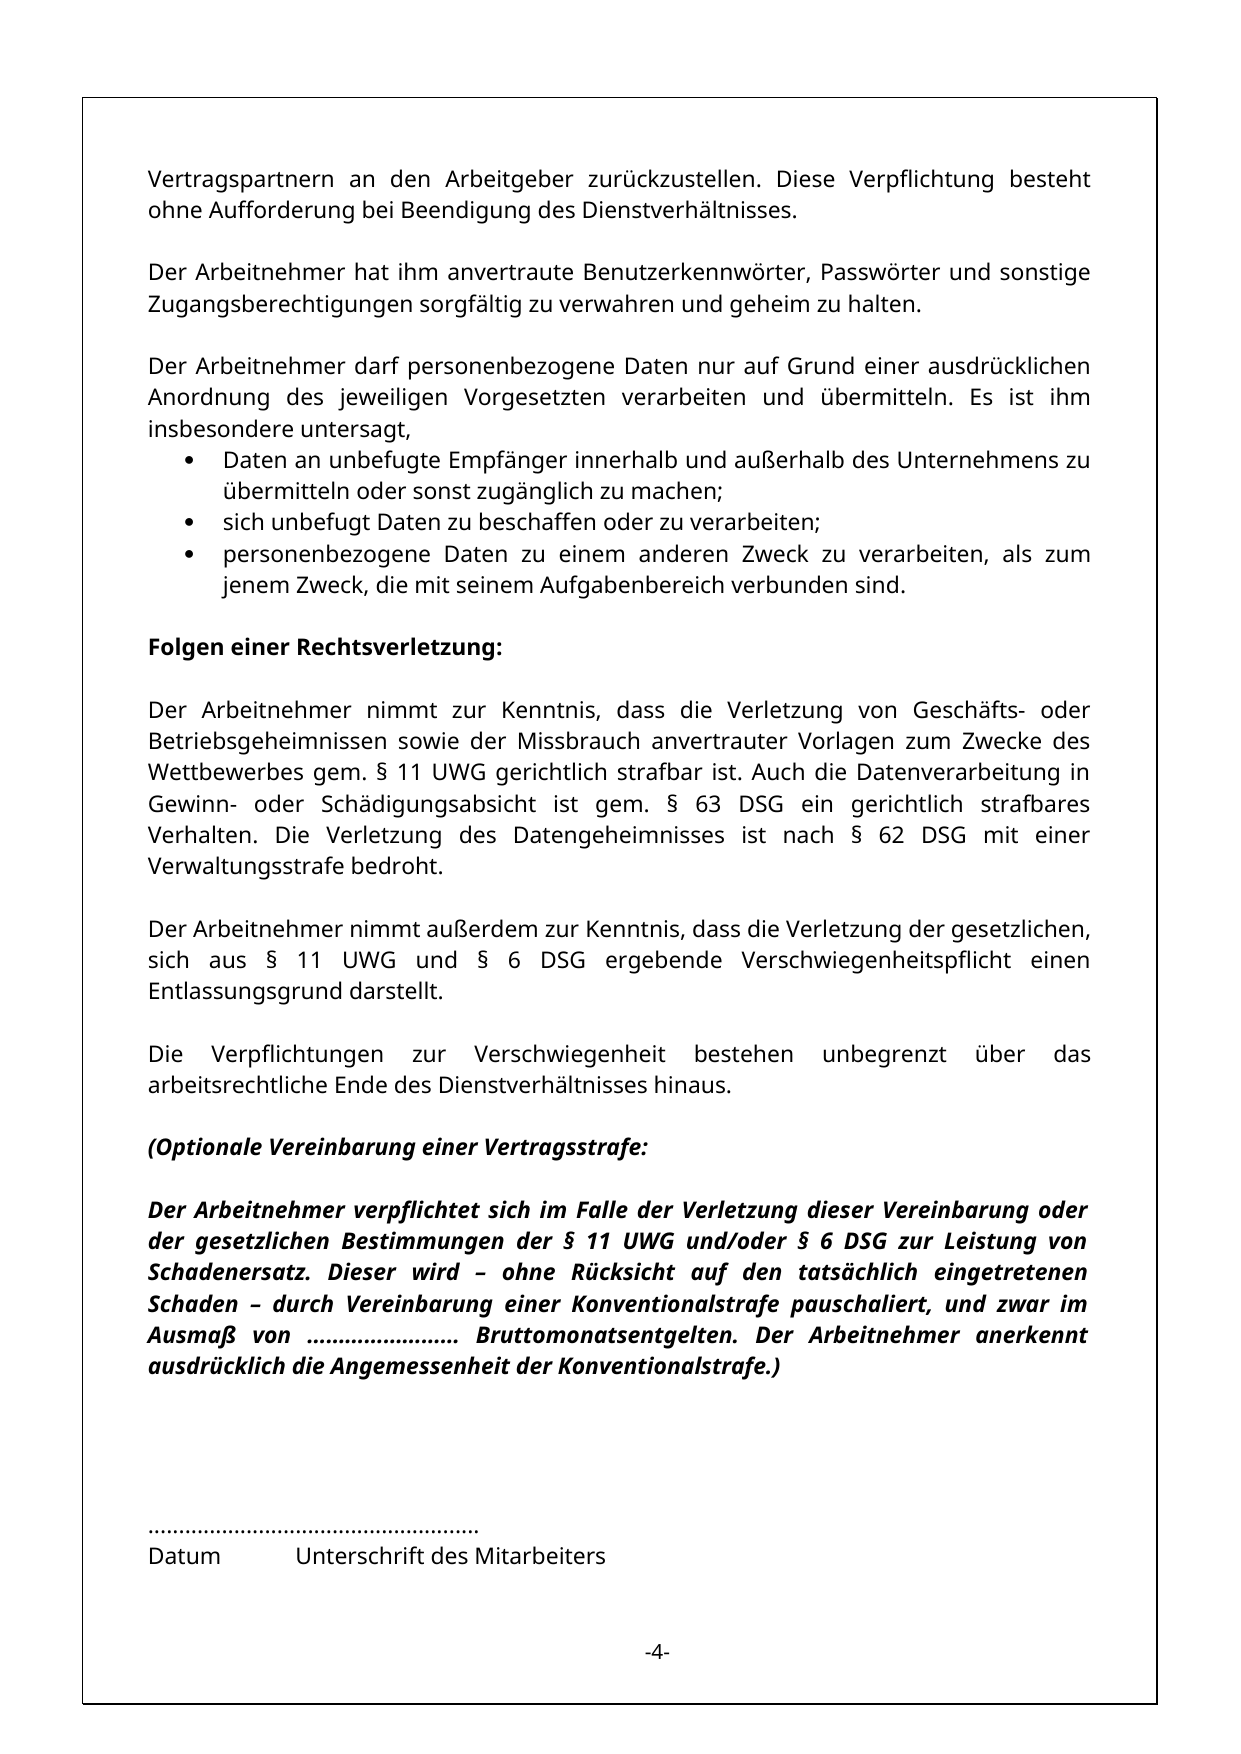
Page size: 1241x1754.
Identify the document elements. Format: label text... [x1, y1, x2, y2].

text Der Arbeitnehmer nimmt zur Kenntnis, dass die Verletzung von Geschäfts- oder Betriebsgeheimnissen sowie der Missbrauch anvertrauter Vorlagen zum Zwecke des Wettbewerbes gem. § 11 UWG gerichtlich strafbar ist. Auch die Datenverarbeitung in Gewinn- oder Schädigungsabsicht ist gem. § 63 DSG ein gerichtlich strafbares Verhalten. Die Verletzung des Datengeheimnisses ist nach § 62 DSG mit einer Verwaltungsstrafe bedroht. [148, 694, 1092, 881]
list Daten an unbefugte Empfänger innerhalb und außerhalb des Unternehmens zu übermitteln oder sonst zugänglich zu machen; [185, 444, 1092, 506]
text Folgen einer Rechtsverletzung: [148, 631, 1092, 662]
list sich unbefugt Daten zu beschaffen oder zu verarbeiten; [185, 506, 1092, 537]
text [148, 162, 1092, 225]
text Der Arbeitnehmer hat ihm anvertraute Benutzerkennwörter, Passwörter und sonstige Zugangsberechtigungen sorgfältig zu verwahren und geheim zu halten. [148, 256, 1092, 319]
text Die Verpflichtungen zur Verschwiegenheit bestehen unbegrenzt über das arbeitsrechtliche Ende des Dienstverhältnisses hinaus. [148, 1037, 1092, 1100]
list personenbezogene Daten zu einem anderen Zweck zu verarbeiten, als zum jenem Zweck, die mit seinem Aufgabenbereich verbunden sind. [185, 537, 1092, 600]
text Der Arbeitnehmer verpflichtet sich im Falle der Verletzung dieser Vereinbarung oder der gesetzlichen Bestimmungen der § 11 UWG und/oder § 6 DSG zur Leistung von Schadenersatz. Dieser wird – ohne Rücksicht auf den tatsächlich eingetretenen Schaden – durch Vereinbarung einer Konventionalstrafe pauschaliert, und zwar im Ausmaß von …………………… Bruttomonatsentgelten. Der Arbeitnehmer anerkennt ausdrücklich die Angemessenheit der Konventionalstrafe.) [148, 1194, 1092, 1381]
text Datum Unterschrift des Mitarbeiters [148, 1540, 1092, 1572]
text Der Arbeitnehmer darf personenbezogene Daten nur auf Grund einer ausdrücklichen Anordnung des jeweiligen Vorgesetzten verarbeiten und übermitteln. Es ist ihm insbesondere untersagt, [148, 350, 1092, 444]
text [148, 1509, 1092, 1540]
text Der Arbeitnehmer nimmt außerdem zur Kenntnis, dass die Verletzung der gesetzlichen, sich aus § 11 UWG und § 6 DSG ergebende Verschwiegenheitspflicht einen Entlassungsgrund darstellt. [148, 912, 1092, 1006]
text (Optionale Vereinbarung einer Vertragsstrafe: [148, 1131, 1092, 1162]
